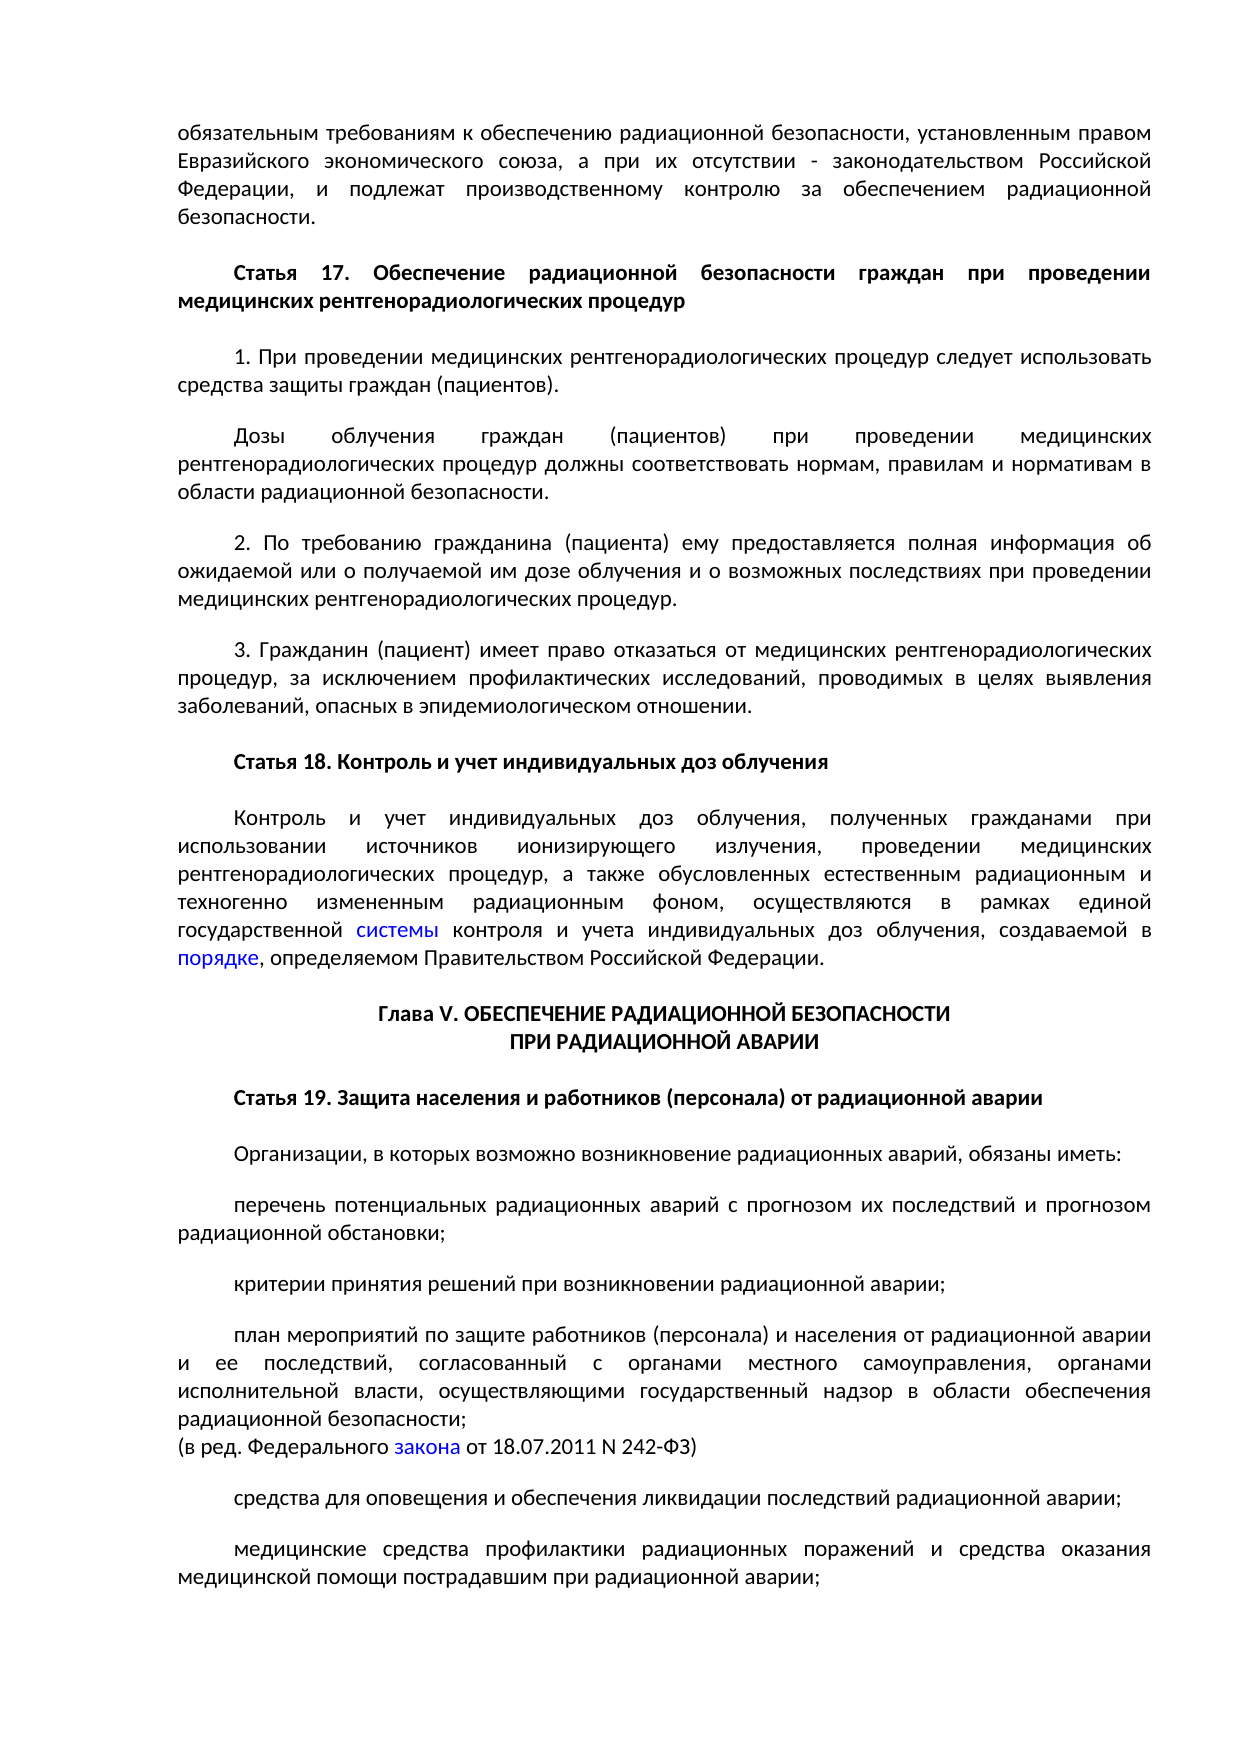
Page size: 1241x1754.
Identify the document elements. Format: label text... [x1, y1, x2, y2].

text 1. При проведении медицинских рентгенорадиологических процедур следует использовать средства защиты граждан (пациентов). [177, 342, 1152, 398]
text Контроль и учет индивидуальных доз облучения, полученных гражданами при использовании источников ионизирующего излучения, проведении медицинских рентгенорадиологических процедур, а также обусловленных естественным радиационным и техногенно измененным радиационным фоном, осуществляются в рамках единой государственной системы контроля и учета индивидуальных доз облучения, создаваемой в порядке, определяемом Правительством Российской Федерации. [177, 803, 1152, 971]
title Глава V. ОБЕСПЕЧЕНИЕ РАДИАЦИОННОЙ БЕЗОПАСНОСТИ [177, 999, 1152, 1027]
title ПРИ РАДИАЦИОННОЙ АВАРИИ [177, 1027, 1152, 1056]
text медицинские средства профилактики радиационных поражений и средства оказания медицинской помощи пострадавшим при радиационной аварии; [177, 1534, 1152, 1590]
title Статья 19. Защита населения и работников (персонала) от радиационной аварии [177, 1083, 1152, 1112]
text перечень потенциальных радиационных аварий с прогнозом их последствий и прогнозом радиационной обстановки; [177, 1191, 1152, 1247]
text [177, 118, 1152, 230]
text 2. По требованию гражданина (пациента) ему предоставляется полная информация об ожидаемой или о получаемой им дозе облучения и о возможных последствиях при проведении медицинских рентгенорадиологических процедур. [177, 528, 1152, 612]
text Организации, в которых возможно возникновение радиационных аварий, обязаны иметь: [177, 1139, 1152, 1168]
text план мероприятий по защите работников (персонала) и населения от радиационной аварии и ее последствий, согласованный с органами местного самоуправления, органами исполнительной власти, осуществляющими государственный надзор в области обеспечения радиационной безопасности; [177, 1320, 1152, 1432]
text Дозы облучения граждан (пациентов) при проведении медицинских рентгенорадиологических процедур должны соответствовать нормам, правилам и нормативам в области радиационной безопасности. [177, 421, 1152, 505]
text 3. Гражданин (пациент) имеет право отказаться от медицинских рентгенорадиологических процедур, за исключением профилактических исследований, проводимых в целях выявления заболеваний, опасных в эпидемиологическом отношении. [177, 635, 1152, 719]
title Статья 17. Обеспечение радиационной безопасности граждан при проведении медицинских рентгенорадиологических процедур [177, 258, 1152, 314]
text критерии принятия решений при возникновении радиационной аварии; [177, 1269, 1152, 1297]
title Статья 18. Контроль и учет индивидуальных доз облучения [177, 747, 1152, 775]
text (в ред. Федерального закона от 18.07.2011 N 242-ФЗ) [177, 1432, 1152, 1461]
text средства для оповещения и обеспечения ликвидации последствий радиационной аварии; [177, 1483, 1152, 1511]
